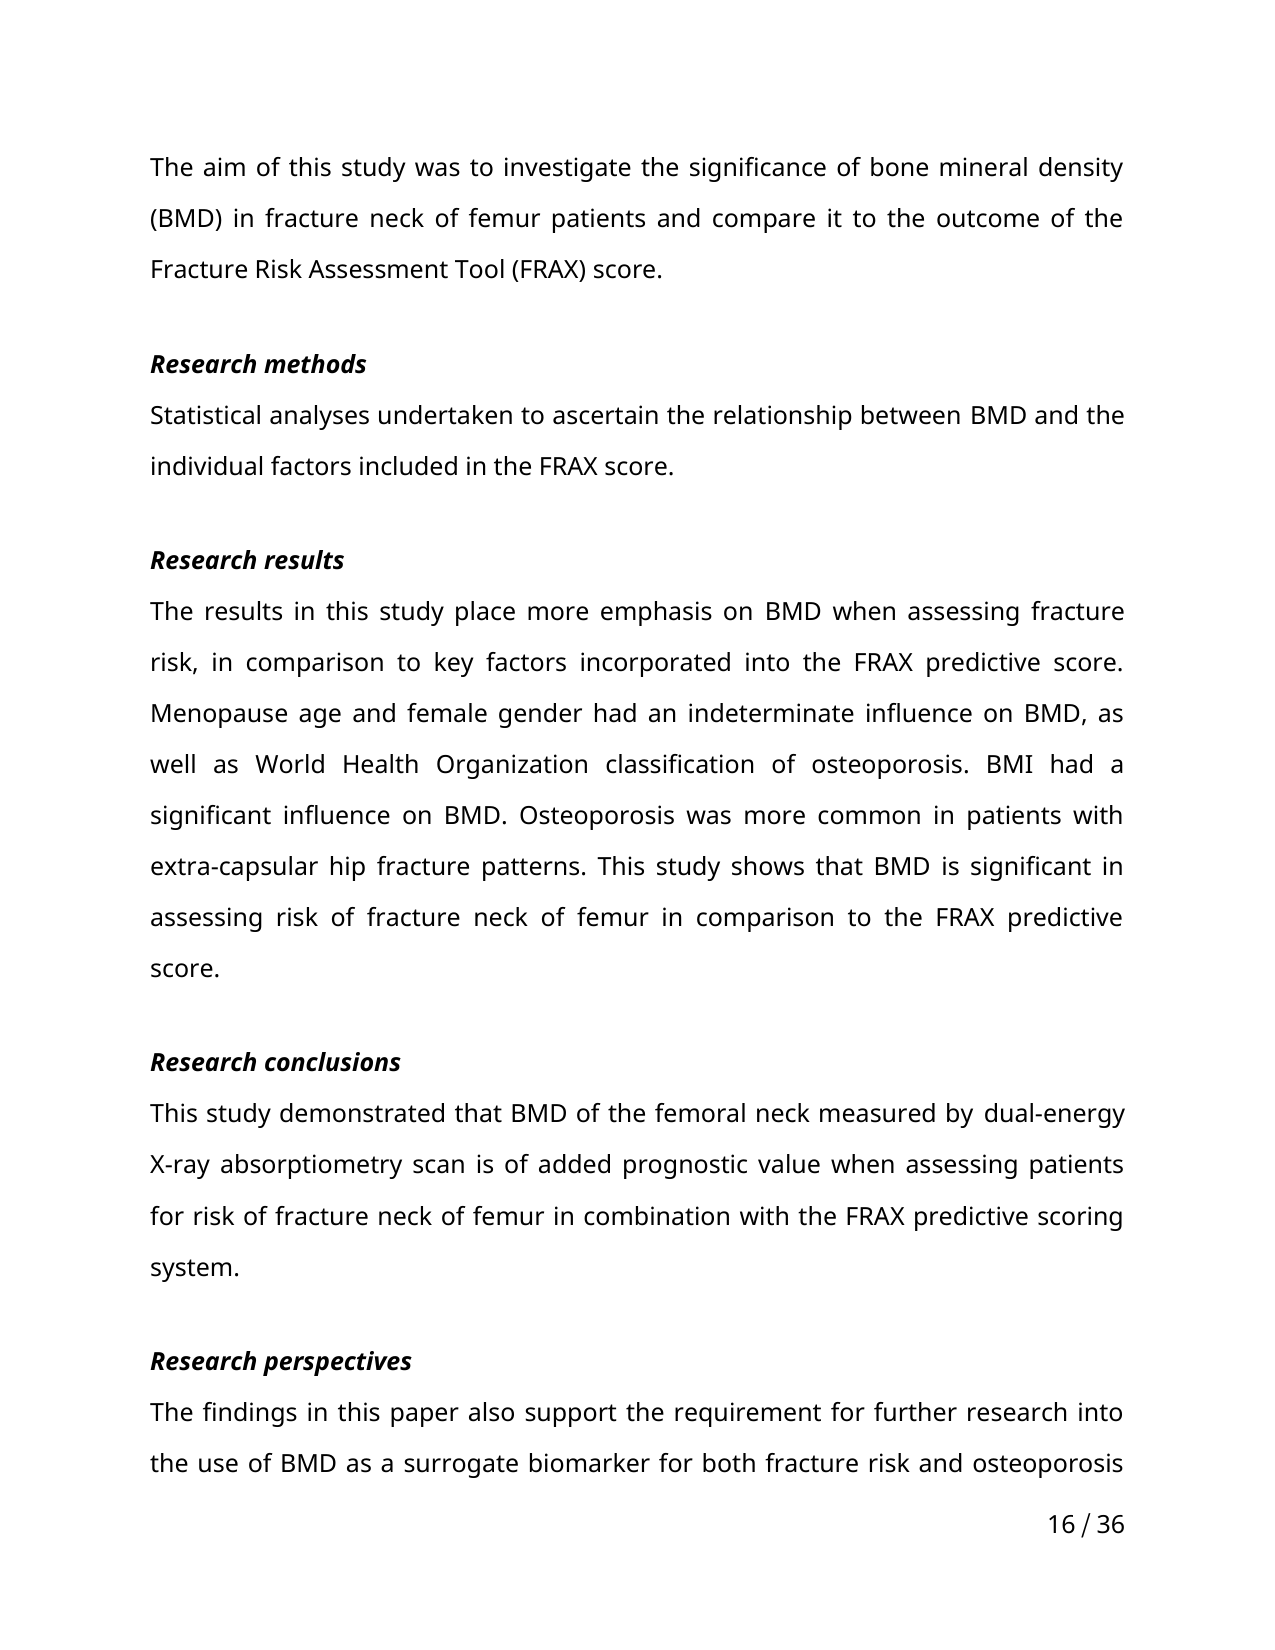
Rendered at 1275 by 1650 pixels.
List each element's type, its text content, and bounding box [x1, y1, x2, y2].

text Research conclusions [150, 1045, 1125, 1079]
text The aim of this study was to investigate the significance of bone mineral density (BMD) in fracture neck of femur patients and compare it to the outcome of the Fracture Risk Assessment Tool (FRAX) score. [150, 150, 1125, 286]
text This study demonstrated that BMD of the femoral neck measured by dual-energy X-ray absorptiometry scan is of added prognostic value when assessing patients for risk of fracture neck of femur in combination with the FRAX predictive scoring system. [150, 1096, 1125, 1283]
text Statistical analyses undertaken to ascertain the relationship between BMD and the individual factors included in the FRAX score. [150, 397, 1125, 482]
text Research methods [150, 346, 1125, 380]
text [150, 1394, 1125, 1479]
text The results in this study place more emphasis on BMD when assessing fracture risk, in comparison to key factors incorporated into the FRAX predictive score. Menopause age and female gender had an indeterminate influence on BMD, as well as World Health Organization classification of osteoporosis. BMI had a significant influence on BMD. Osteoporosis was more common in patients with extra-capsular hip fracture patterns. This study shows that BMD is significant in assessing risk of fracture neck of femur in comparison to the FRAX predictive score. [150, 593, 1125, 985]
text Research results [150, 542, 1125, 577]
text Research perspectives [150, 1343, 1125, 1377]
